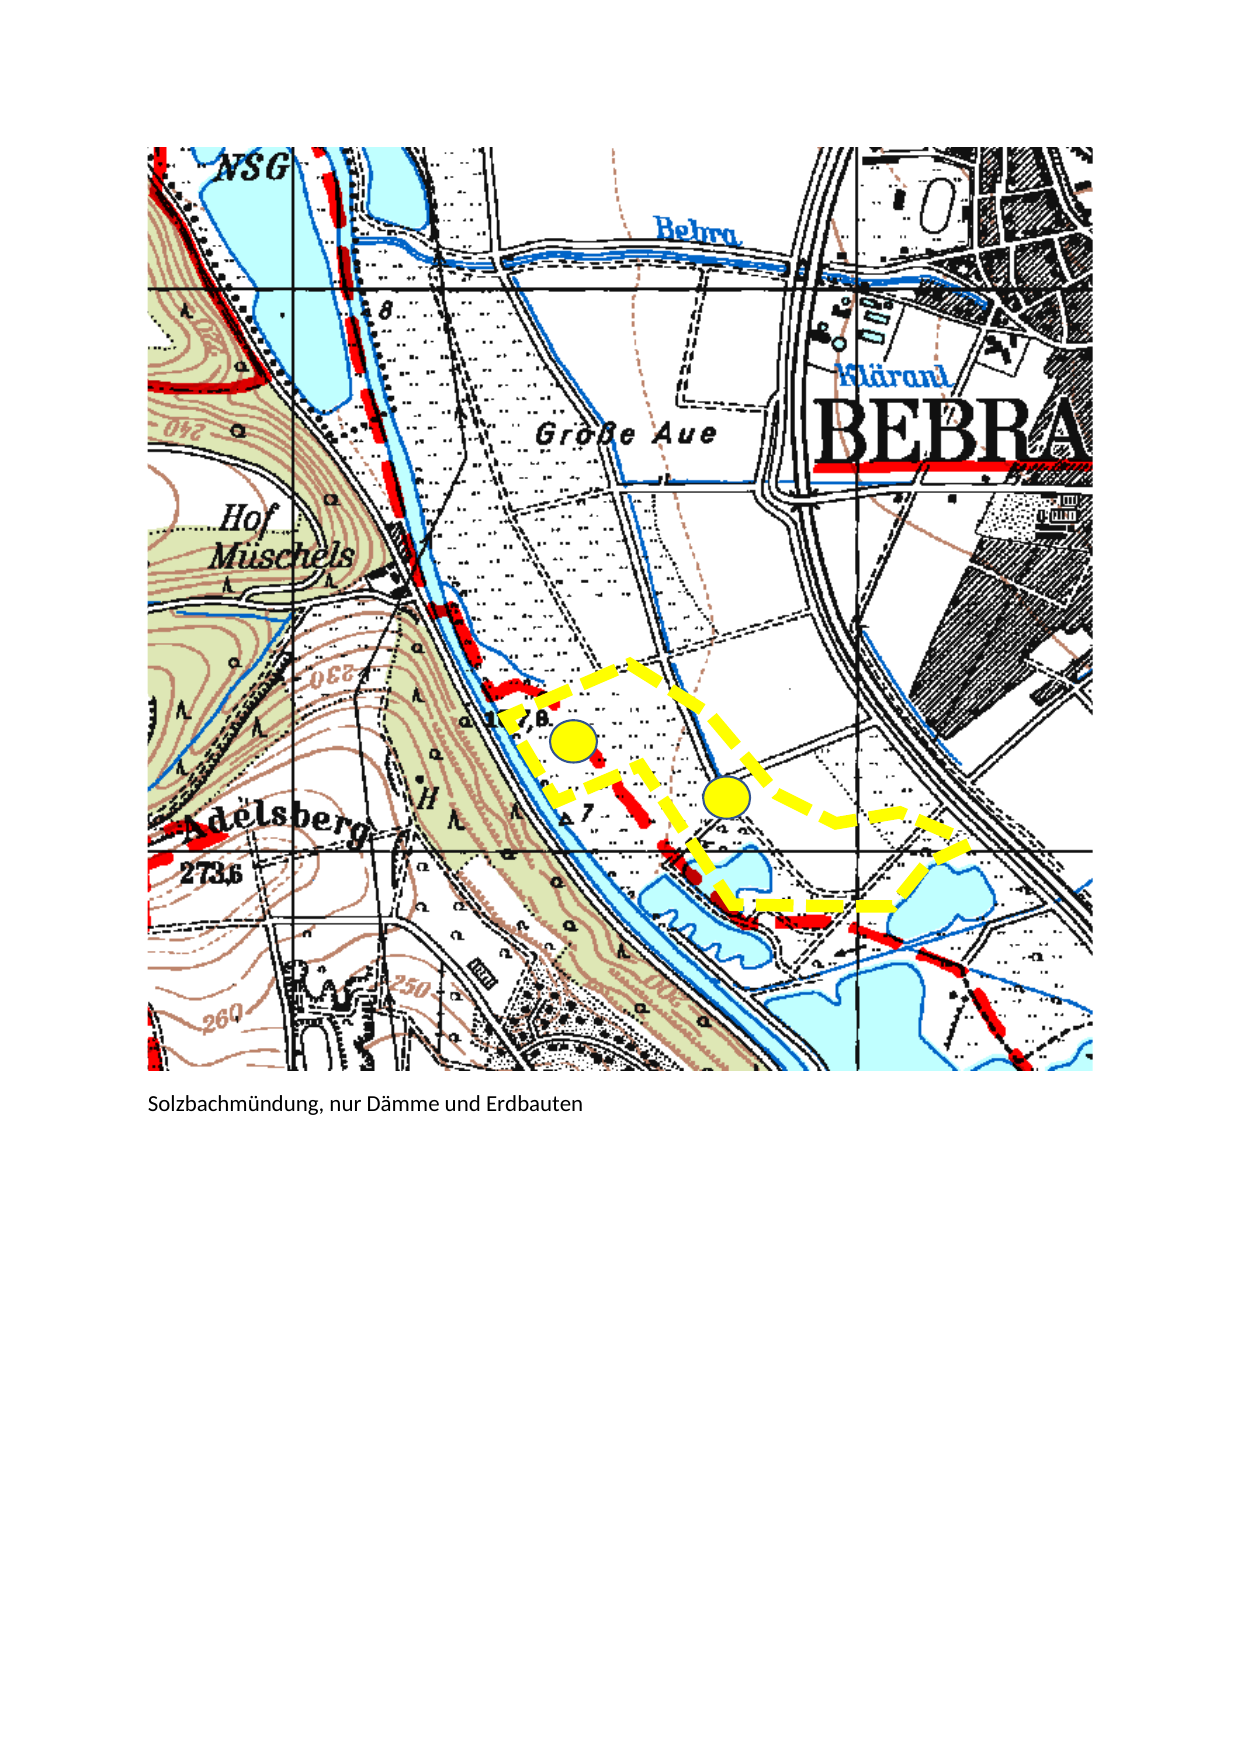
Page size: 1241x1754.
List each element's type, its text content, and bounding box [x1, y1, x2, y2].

text Solzbachmündung, nur Dämme und Erdbauten [148, 1089, 1093, 1117]
picture [147, 147, 1093, 1071]
